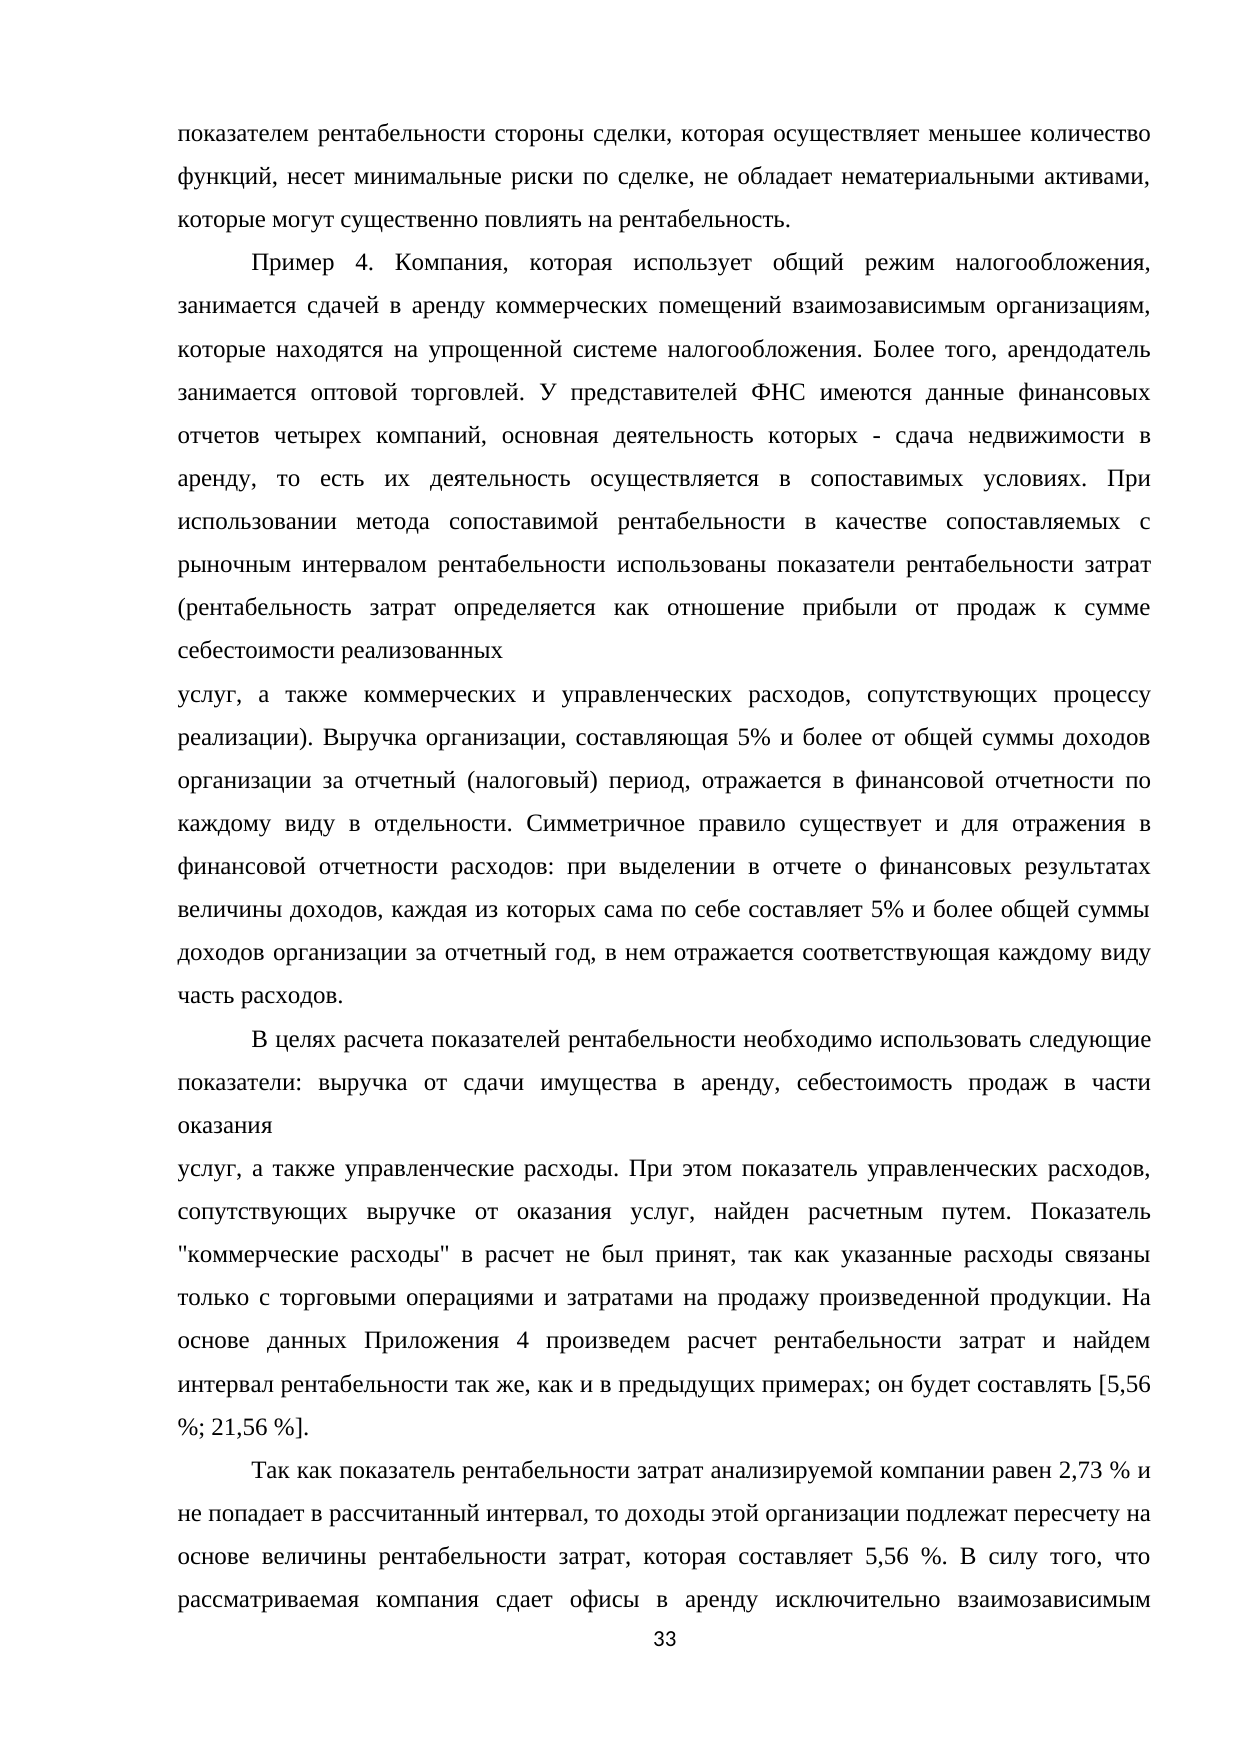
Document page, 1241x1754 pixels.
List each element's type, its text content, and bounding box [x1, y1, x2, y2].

text услуг, а также коммерческих и управленческих расходов, сопутствующих процессу реализации). Выручка организации, составляющая 5% и более от общей суммы доходов организации за отчетный (налоговый) период, отражается в финансовой отчетности по каждому виду в отдельности. Симметричное правило существует и для отражения в финансовой отчетности расходов: при выделении в отчете о финансовых результатах величины доходов, каждая из которых сама по себе составляет 5% и более общей суммы доходов организации за отчетный год, в нем отражается соответствующая каждому виду часть расходов. [177, 679, 1152, 1009]
text услуг, а также управленческие расходы. При этом показатель управленческих расходов, сопутствующих выручке от оказания услуг, найден расчетным путем. Показатель "коммерческие расходы" в расчет не был принят, так как указанные расходы связаны только с торговыми операциями и затратами на продажу произведенной продукции. На основе данных Приложения 4 произведем расчет рентабельности затрат и найдем интервал рентабельности так же, как и в предыдущих примерах; он будет составлять [5,56 %; 21,56 %]. [177, 1153, 1152, 1441]
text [177, 1455, 1152, 1613]
text Пример 4. Компания, которая использует общий режим налогообложения, занимается сдачей в аренду коммерческих помещений взаимозависимым организациям, которые находятся на упрощенной системе налогообложения. Более того, арендодатель занимается оптовой торговлей. У представителей ФНС имеются данные финансовых отчетов четырех компаний, основная деятельность которых - сдача недвижимости в аренду, то есть их деятельность осуществляется в сопоставимых условиях. При использовании метода сопоставимой рентабельности в качестве сопоставляемых с рыночным интервалом рентабельности использованы показатели рентабельности затрат (рентабельность затрат определяется как отношение прибыли от продаж к сумме себестоимости реализованных [177, 247, 1152, 664]
text В целях расчета показателей рентабельности необходимо использовать следующие показатели: выручка от сдачи имущества в аренду, себестоимость продаж в части оказания [177, 1024, 1152, 1139]
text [177, 118, 1152, 233]
